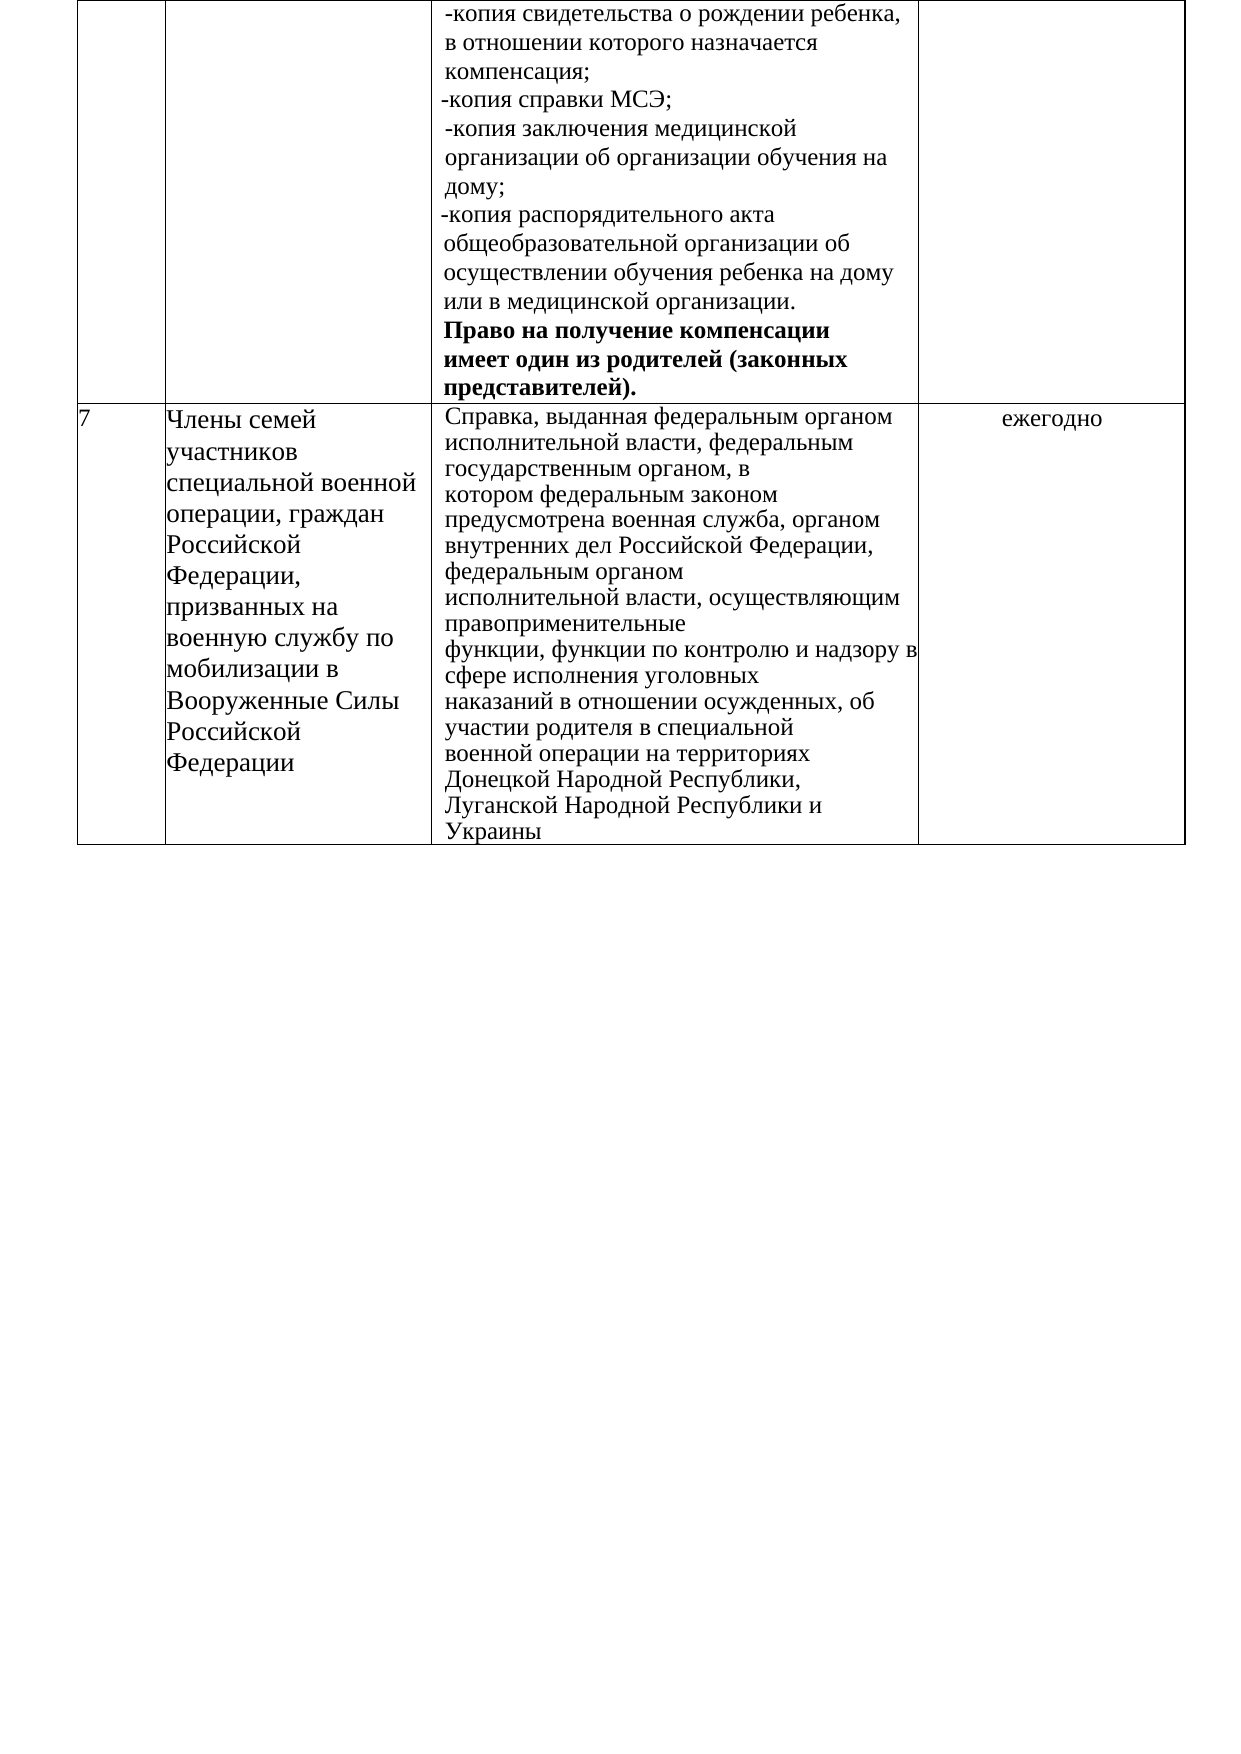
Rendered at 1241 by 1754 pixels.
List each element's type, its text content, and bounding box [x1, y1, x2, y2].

table_cell Члены семей участников специальной военной операции, граждан Российской Федерации, призванных на военную службу по мобилизации в Вооруженные Силы Российской Федерации [166, 404, 431, 844]
table_header [166, 1, 431, 402]
table_cell Справка, выданная федеральным органом исполнительной власти, федеральным государственным органом, в котором федеральным законом предусмотрена военная служба, органом внутренних дел Российской Федерации, федеральным органом исполнительной власти, осуществляющим правоприменительные функции, функции по контролю и надзору в сфере исполнения уголовных наказаний в отношении осужденных, об участии родителя в специальной военной операции на территориях Донецкой Народной Республики, Луганской Народной Республики и Украины [432, 404, 918, 844]
table_cell ежегодно [919, 404, 1184, 844]
table_header -копия свидетельства о рождении ребенка, в отношении которого назначается компенсация; -копия справки МСЭ; -копия заключения медицинской организации об организации обучения на дому; -копия распорядительного акта общеобразовательной организации об осуществлении обучения ребенка на дому или в медицинской организации. Право на получение компенсации имеет один из родителей (законных представителей). [432, 1, 918, 402]
table_header [78, 1, 165, 402]
table_header [919, 1, 1184, 402]
table_cell 7 [78, 404, 165, 844]
